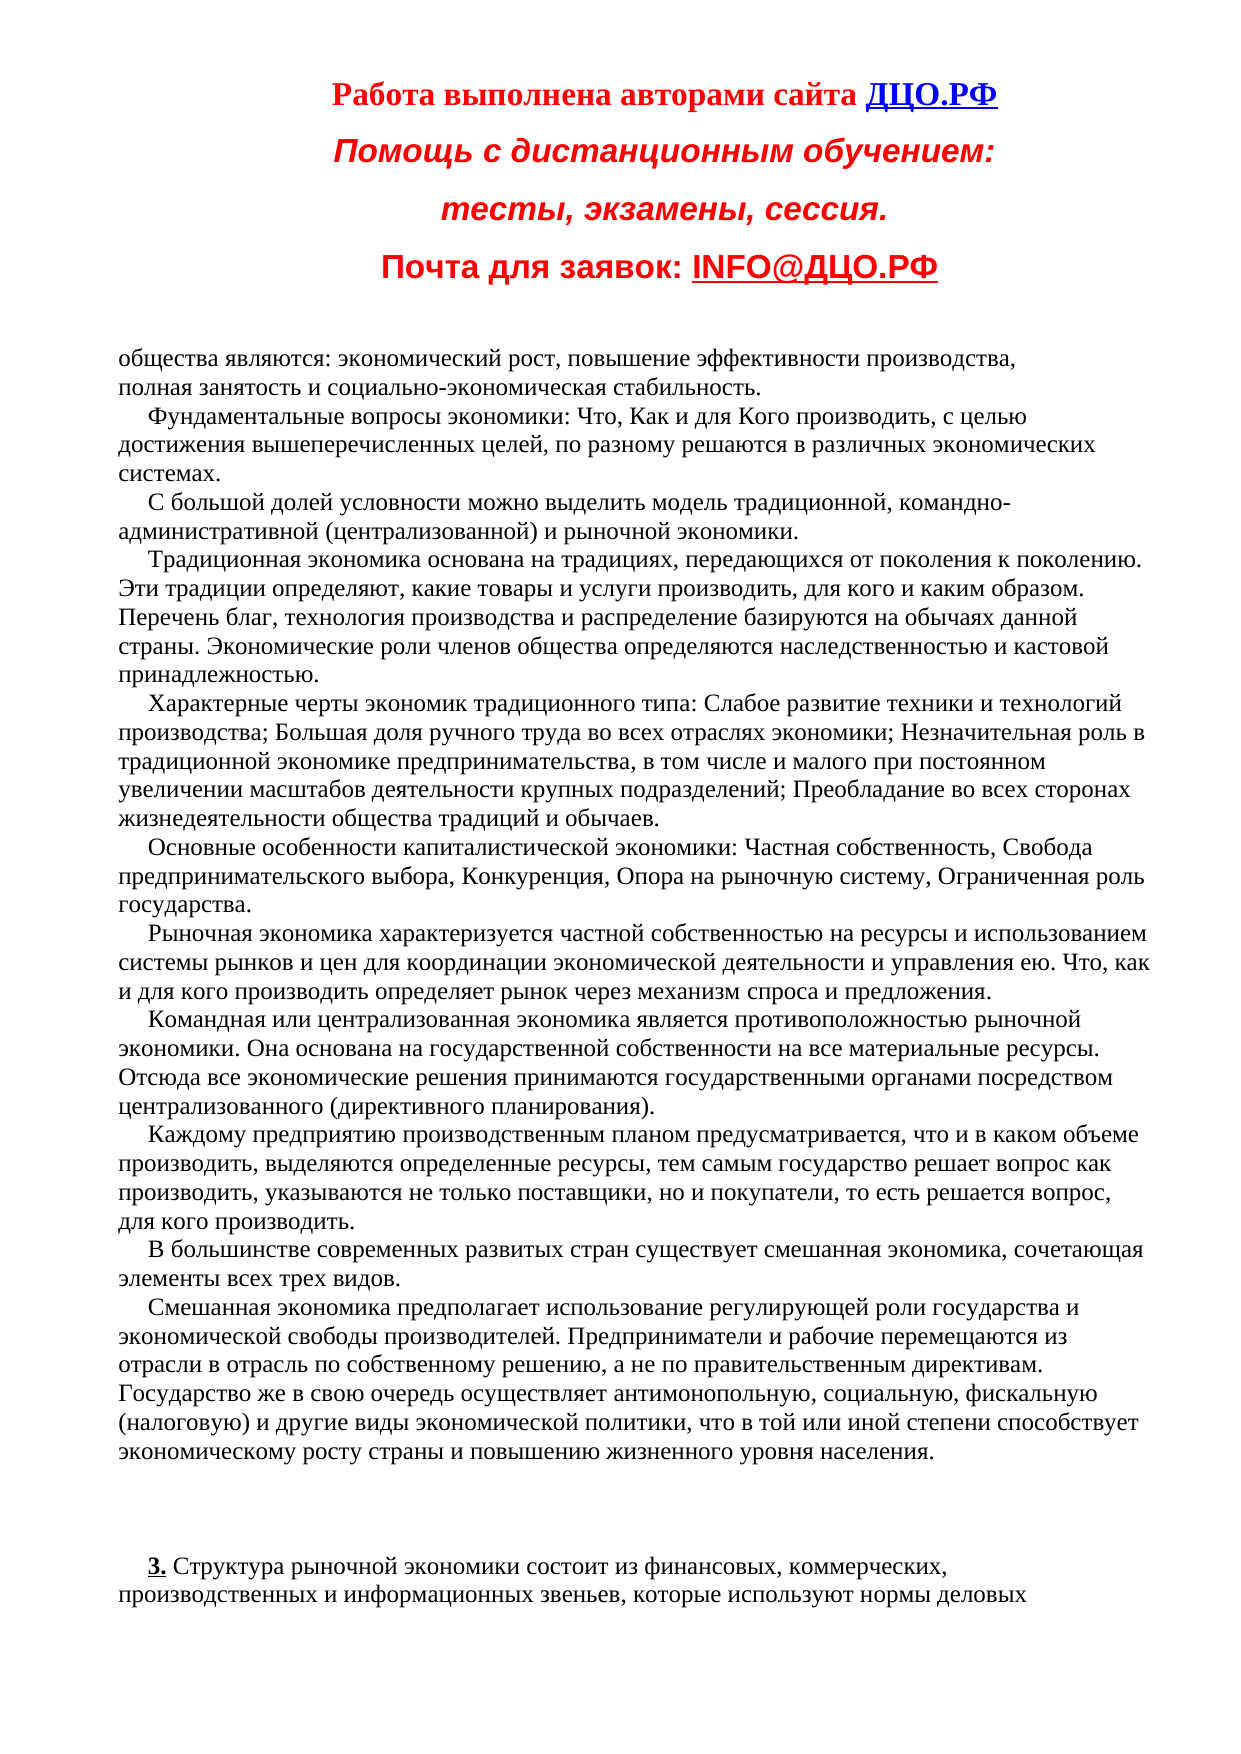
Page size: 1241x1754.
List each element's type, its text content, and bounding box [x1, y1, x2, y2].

text Традиционная экономика основана на традициях, передающихся от поколения к поколению. Эти традиции определяют, какие товары и услуги производить, для кого и каким образом. Перечень благ, технология производства и распределение базируются на обычаях данной страны. Экономические роли членов общества определяются наследственностью и кастовой принадлежностью. [118, 544, 1152, 688]
text Смешанная экономика предполагает использование регулирующей роли государства и экономической свободы производителей. Предприниматели и рабочие перемещаются из отрасли в отрасль по собственному решению, а не по правительственным директивам. Государство же в свою очередь осуществляет антимонопольную, социальную, фискальную (налоговую) и другие виды экономической политики, что в той или иной степени способствует экономическому росту страны и повышению жизненного уровня населения. [118, 1292, 1152, 1464]
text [118, 343, 1152, 401]
text В большинстве современных развитых стран существует смешанная экономика, сочетающая элементы всех трех видов. [118, 1234, 1152, 1292]
text Каждому предприятию производственным планом предусматривается, что и в каком объеме производить, выделяются определенные ресурсы, тем самым государство решает вопрос как производить, указываются не только поставщики, но и покупатели, то есть решается вопрос, для кого производить. [118, 1119, 1152, 1234]
text Рыночная экономика характеризуется частной собственностью на ресурсы и использованием системы рынков и цен для координации экономической деятельности и управления ею. Что, как и для кого производить определяет рынок через механизм спроса и предложения. [118, 918, 1152, 1004]
text Фундаментальные вопросы экономики: Что, Как и для Кого производить, с целью достижения вышеперечисленных целей, по разному решаются в различных экономических системах. [118, 401, 1152, 487]
text Характерные черты экономик традиционного типа: Слабое развитие техники и технологий производства; Большая доля ручного труда во всех отраслях экономики; Незначительная роль в традиционной экономике предпринимательства, в том числе и малого при постоянном увеличении масштабов деятельности крупных подразделений; Преобладание во всех сторонах жизнедеятельности общества традиций и обычаев. [118, 688, 1152, 832]
text Командная или централизованная экономика является противоположностью рыночной экономики. Она основана на государственной собственности на все материальные ресурсы. Отсюда все экономические решения принимаются государственными органами посредством централизованного (директивного планирования). [118, 1004, 1152, 1119]
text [118, 1551, 1152, 1608]
text С большой долей условности можно выделить модель традиционной, командно-административной (централизованной) и рыночной экономики. [118, 487, 1152, 544]
text Основные особенности капиталистической экономики: Частная собственность, Свобода предпринимательского выбора, Конкуренция, Опора на рыночную систему, Ограниченная роль государства. [118, 832, 1152, 918]
